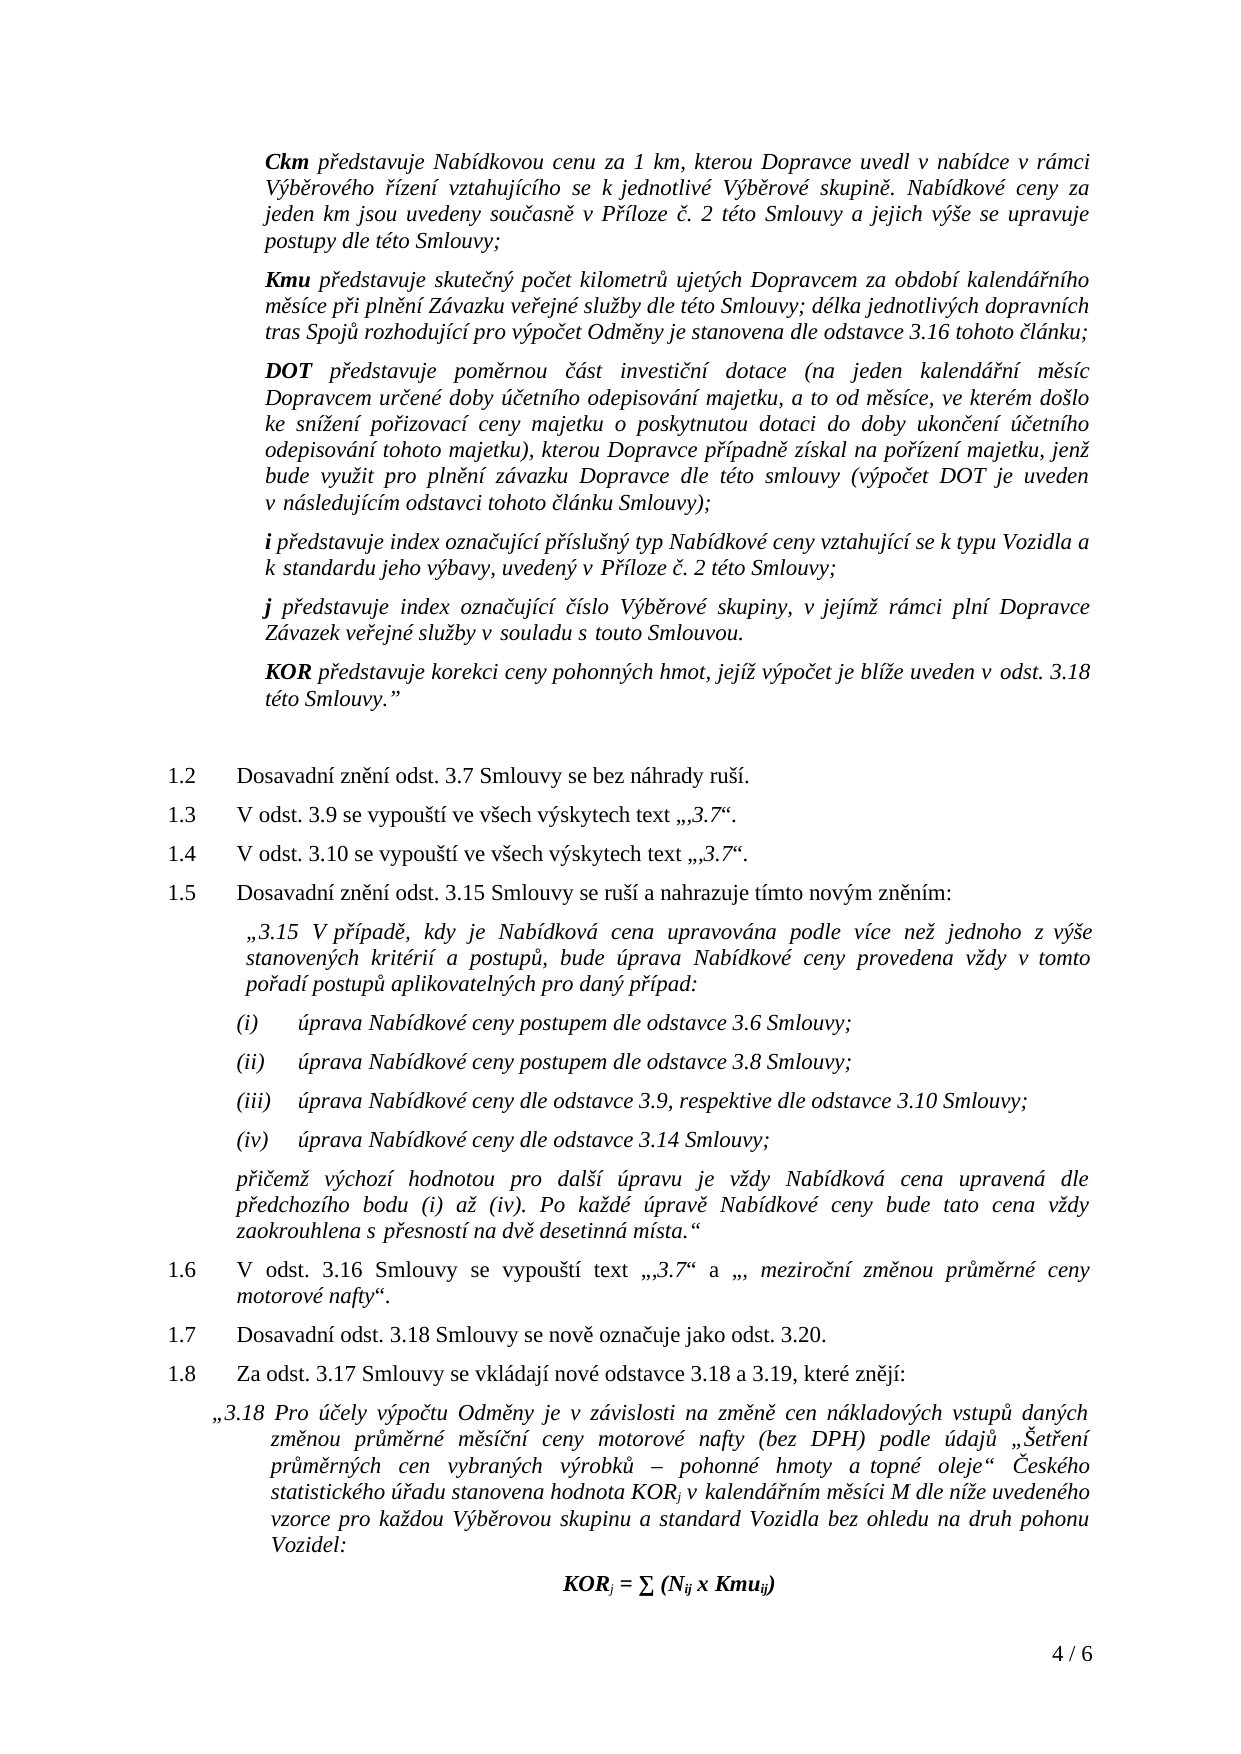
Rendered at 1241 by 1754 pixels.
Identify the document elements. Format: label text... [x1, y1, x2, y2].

list KORj = ∑ (Nij x Kmuij) [246, 1570, 1092, 1596]
text Kmu představuje skutečný počet kilometrů ujetých Dopravcem za období kalendářního měsíce při plnění Závazku veřejné služby dle této Smlouvy; délka jednotlivých dopravních tras Spojů rozhodující pro výpočet Odměny je stanovena dle odstavce 3.16 tohoto článku; [265, 266, 1092, 345]
text DOT představuje poměrnou část investiční dotace (na jeden kalendářní měsíc Dopravcem určené doby účetního odepisování majetku, a to od měsíce, ve kterém došlo ke snížení pořizovací ceny majetku o poskytnutou dotaci do doby ukončení účetního odepisování tohoto majetku), kterou Dopravce případně získal na pořízení majetku, jenž bude využit pro plnění závazku Dopravce dle této smlouvy (výpočet DOT je uveden v následujícím odstavci tohoto článku Smlouvy); [265, 357, 1092, 515]
list (ii) úprava Nabídkové ceny postupem dle odstavce 3.8 Smlouvy; [236, 1048, 1092, 1074]
text V odst. 3.10 se vypouští ve všech výskytech text „,3.7“. [167, 840, 1092, 866]
text Ckm představuje Nabídkovou cenu za , kterou Dopravce uvedl v nabídce v rámci Výběrového řízení vztahujícího se k jednotlivé Výběrové skupině. Nabídkové ceny za jeden km jsou uvedeny současně v Příloze č. 2 této Smlouvy a jejich výše se upravuje postupy dle této Smlouvy; [265, 148, 1092, 253]
list (iii) úprava Nabídkové ceny dle odstavce 3.9, respektive dle odstavce 3.10 Smlouvy; [236, 1087, 1092, 1113]
list „3.15 V případě, kdy je Nabídková cena upravována podle více než jednoho z výše stanovených kritérií a postupů, bude úprava Nabídkové ceny provedena vždy v tomto pořadí postupů aplikovatelných pro daný případ: [246, 918, 1092, 997]
text j představuje index označující číslo Výběrové skupiny, v jejímž rámci plní Dopravce Závazek veřejné služby v souladu s touto Smlouvou. [265, 593, 1092, 646]
text Za odst. 3.17 Smlouvy se vkládají nové odstavce 3.18 a 3.19, které znějí: [167, 1360, 1092, 1387]
text V odst. 3.9 se vypouští ve všech výskytech text „,3.7“. [167, 801, 1092, 827]
text Dosavadní odst. 3.18 Smlouvy se nově označuje jako odst. 3.20. [167, 1321, 1092, 1348]
list (iv) úprava Nabídkové ceny dle odstavce 3.14 Smlouvy; [236, 1126, 1092, 1152]
text i představuje index označující příslušný typ Nabídkové ceny vztahující se k typu Vozidla a k standardu jeho výbavy, uvedený v Příloze č. 2 této Smlouvy; [265, 528, 1092, 581]
text Dosavadní znění odst. 3.15 Smlouvy se ruší a nahrazuje tímto novým zněním: [167, 879, 1092, 905]
list (i) úprava Nabídkové ceny postupem dle odstavce 3.6 Smlouvy; [236, 1009, 1092, 1036]
list přičemž výchozí hodnotou pro další úpravu je vždy Nabídková cena upravená dle předchozího bodu (i) až (iv). Po každé úpravě Nabídkové ceny bude tato cena vždy zaokrouhlena s přesností na dvě desetinná místa.“ [236, 1165, 1092, 1244]
text KOR představuje korekci ceny pohonných hmot, jejíž výpočet je blíže uveden v odst. 3.18 této Smlouvy.” [265, 658, 1092, 711]
text V odst. 3.16 Smlouvy se vypouští text „,3.7“ a „, meziroční změnou průměrné ceny motorové nafty“. [167, 1256, 1092, 1309]
text Dosavadní znění odst. 3.7 Smlouvy se bez náhrady ruší. [167, 762, 1092, 789]
list „3.18 Pro účely výpočtu Odměny je v závislosti na změně cen nákladových vstupů daných změnou průměrné měsíční ceny motorové nafty (bez DPH) podle údajů „Šetření průměrných cen vybraných výrobků – pohonné hmoty a topné oleje“ Českého statistického úřadu stanovena hodnota KORj v kalendářním měsíci M dle níže uvedeného vzorce pro každou Výběrovou skupinu a standard Vozidla bez ohledu na druh pohonu Vozidel: [212, 1399, 1092, 1557]
